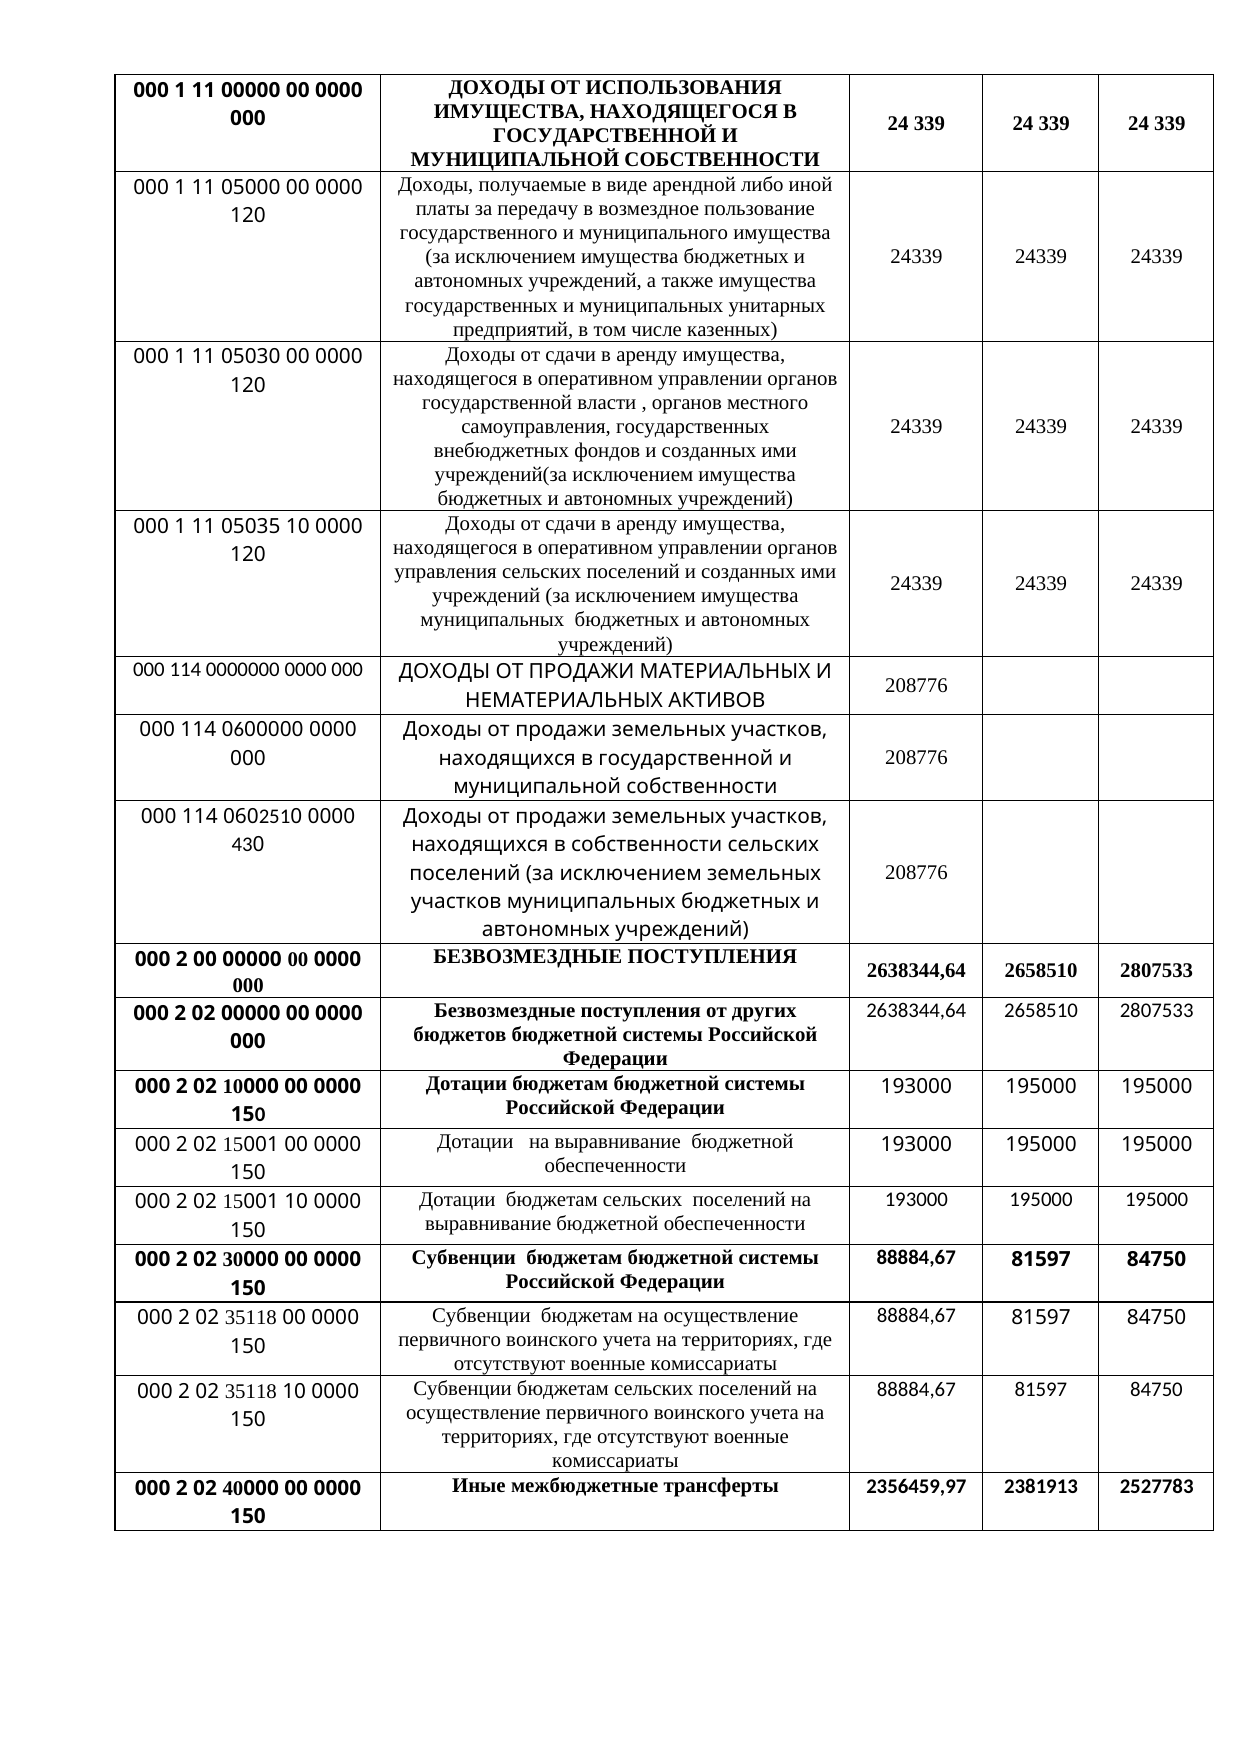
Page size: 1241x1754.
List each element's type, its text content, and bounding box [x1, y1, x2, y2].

table_cell 000 2 02 30000 00 0000 150 [116, 1245, 380, 1301]
table_cell Доходы, получаемые в виде арендной либо иной платы за передачу в возмездное пользование государственного и муниципального имущества (за исключением имущества бюджетных и автономных учреждений, а также имущества государственных и муниципальных унитарных предприятий, в том числе казенных) [381, 172, 849, 341]
table_cell 24339 [850, 172, 982, 341]
table_cell 2807533 [1099, 998, 1213, 1070]
table_cell 000 2 00 00000 00 0000 000 [116, 944, 380, 997]
table_cell 2356459,97 [850, 1473, 982, 1530]
table_cell 24339 [1099, 172, 1213, 341]
table_cell Доходы от сдачи в аренду имущества, находящегося в оперативном управлении органов управления сельских поселений и созданных ими учреждений (за исключением имущества муниципальных бюджетных и автономных учреждений) [381, 511, 849, 656]
table_cell Доходы от продажи земельных участков, находящихся в государственной и муниципальной собственности [381, 715, 849, 800]
table_cell 195000 [983, 1187, 1098, 1243]
table_cell 2807533 [1099, 944, 1213, 997]
table_cell Дотации на выравнивание бюджетной обеспеченности [381, 1129, 849, 1186]
table_cell 88884,67 [850, 1303, 982, 1375]
table_cell 2658510 [983, 944, 1098, 997]
table_cell 000 2 02 15001 10 0000 150 [116, 1187, 380, 1243]
table_cell 000 2 02 15001 00 0000 150 [116, 1129, 380, 1186]
table_cell 000 2 02 40000 00 0000 150 [116, 1473, 380, 1530]
table_cell 84750 [1099, 1245, 1213, 1301]
table_cell [983, 715, 1098, 800]
table_cell Доходы от продажи земельных участков, находящихся в собственности сельских поселений (за исключением земельных участков муниципальных бюджетных и автономных учреждений) [381, 801, 849, 943]
table_cell 195000 [1099, 1071, 1213, 1128]
table_cell ДОХОДЫ ОТ ПРОДАЖИ МАТЕРИАЛЬНЫХ И НЕМАТЕРИАЛЬНЫХ АКТИВОВ [381, 657, 849, 713]
table_cell 2527783 [1099, 1473, 1213, 1530]
table_cell Дотации бюджетам бюджетной системы Российской Федерации [381, 1071, 849, 1128]
table_cell БЕЗВОЗМЕЗДНЫЕ ПОСТУПЛЕНИЯ [381, 944, 849, 997]
table_cell 208776 [850, 657, 982, 713]
table_cell 195000 [1099, 1187, 1213, 1243]
table_cell 000 2 02 35118 00 0000 150 [116, 1303, 380, 1375]
table_cell 000 1 11 05035 10 0000 120 [116, 511, 380, 656]
table_cell 000 114 0600000 0000 000 [116, 715, 380, 800]
table_cell Иные межбюджетные трансферты [381, 1473, 849, 1530]
table_cell 24339 [1099, 511, 1213, 656]
table_cell 2638344,64 [850, 998, 982, 1070]
table_cell 24339 [1099, 342, 1213, 510]
table_cell 000 114 0000000 0000 000 [116, 657, 380, 713]
table_cell 24 339 [983, 75, 1098, 171]
table_cell Субвенции бюджетам бюджетной системы Российской Федерации [381, 1245, 849, 1301]
table_cell 000 1 11 00000 00 0000 000 [116, 75, 380, 171]
table_cell 2381913 [983, 1473, 1098, 1530]
table_cell 84750 [1099, 1376, 1213, 1472]
table_cell 2638344,64 [850, 944, 982, 997]
table_cell 000 114 0602510 0000 430 [116, 801, 380, 943]
table_cell 195000 [983, 1129, 1098, 1186]
table_cell 24339 [983, 342, 1098, 510]
table_cell [983, 657, 1098, 713]
table_cell 24339 [850, 511, 982, 656]
table_cell 193000 [850, 1129, 982, 1186]
table_cell Субвенции бюджетам на осуществление первичного воинского учета на территориях, где отсутствуют военные комиссариаты [381, 1303, 849, 1375]
table_cell 000 2 02 00000 00 0000 000 [116, 998, 380, 1070]
table_cell Дотации бюджетам сельских поселений на выравнивание бюджетной обеспеченности [381, 1187, 849, 1243]
table_cell [983, 801, 1098, 943]
table_cell 24339 [983, 172, 1098, 341]
table_cell Доходы от сдачи в аренду имущества, находящегося в оперативном управлении органов государственной власти , органов местного самоуправления, государственных внебюджетных фондов и созданных ими учреждений(за исключением имущества бюджетных и автономных учреждений) [381, 342, 849, 510]
table_cell 24339 [983, 511, 1098, 656]
table_cell 000 2 02 35118 10 0000 150 [116, 1376, 380, 1472]
table_cell [1099, 657, 1213, 713]
table_cell 88884,67 [850, 1245, 982, 1301]
table_cell 24 339 [850, 75, 982, 171]
table_cell 000 2 02 10000 00 0000 150 [116, 1071, 380, 1128]
table_cell ДОХОДЫ ОТ ИСПОЛЬЗОВАНИЯ ИМУЩЕСТВА, НАХОДЯЩЕГОСЯ В ГОСУДАРСТВЕННОЙ И МУНИЦИПАЛЬНОЙ СОБСТВЕННОСТИ [381, 75, 849, 171]
table_cell 81597 [983, 1303, 1098, 1375]
table_cell 195000 [1099, 1129, 1213, 1186]
table_cell 000 1 11 05000 00 0000 120 [116, 172, 380, 341]
table_cell 193000 [850, 1187, 982, 1243]
table_cell 24 339 [1099, 75, 1213, 171]
table_cell Субвенции бюджетам сельских поселений на осуществление первичного воинского учета на территориях, где отсутствуют военные комиссариаты [381, 1376, 849, 1472]
table_cell 208776 [850, 715, 982, 800]
table_cell 24339 [850, 342, 982, 510]
table_cell 88884,67 [850, 1376, 982, 1472]
table_cell [1099, 715, 1213, 800]
table_cell Безвозмездные поступления от других бюджетов бюджетной системы Российской Федерации [381, 998, 849, 1070]
table_cell 195000 [983, 1071, 1098, 1128]
table_cell 81597 [983, 1245, 1098, 1301]
table_cell 193000 [850, 1071, 982, 1128]
table_cell 000 1 11 05030 00 0000 120 [116, 342, 380, 510]
table_cell 208776 [850, 801, 982, 943]
table_cell 84750 [1099, 1303, 1213, 1375]
table_cell 81597 [983, 1376, 1098, 1472]
table_cell 2658510 [983, 998, 1098, 1070]
table_cell [1099, 801, 1213, 943]
